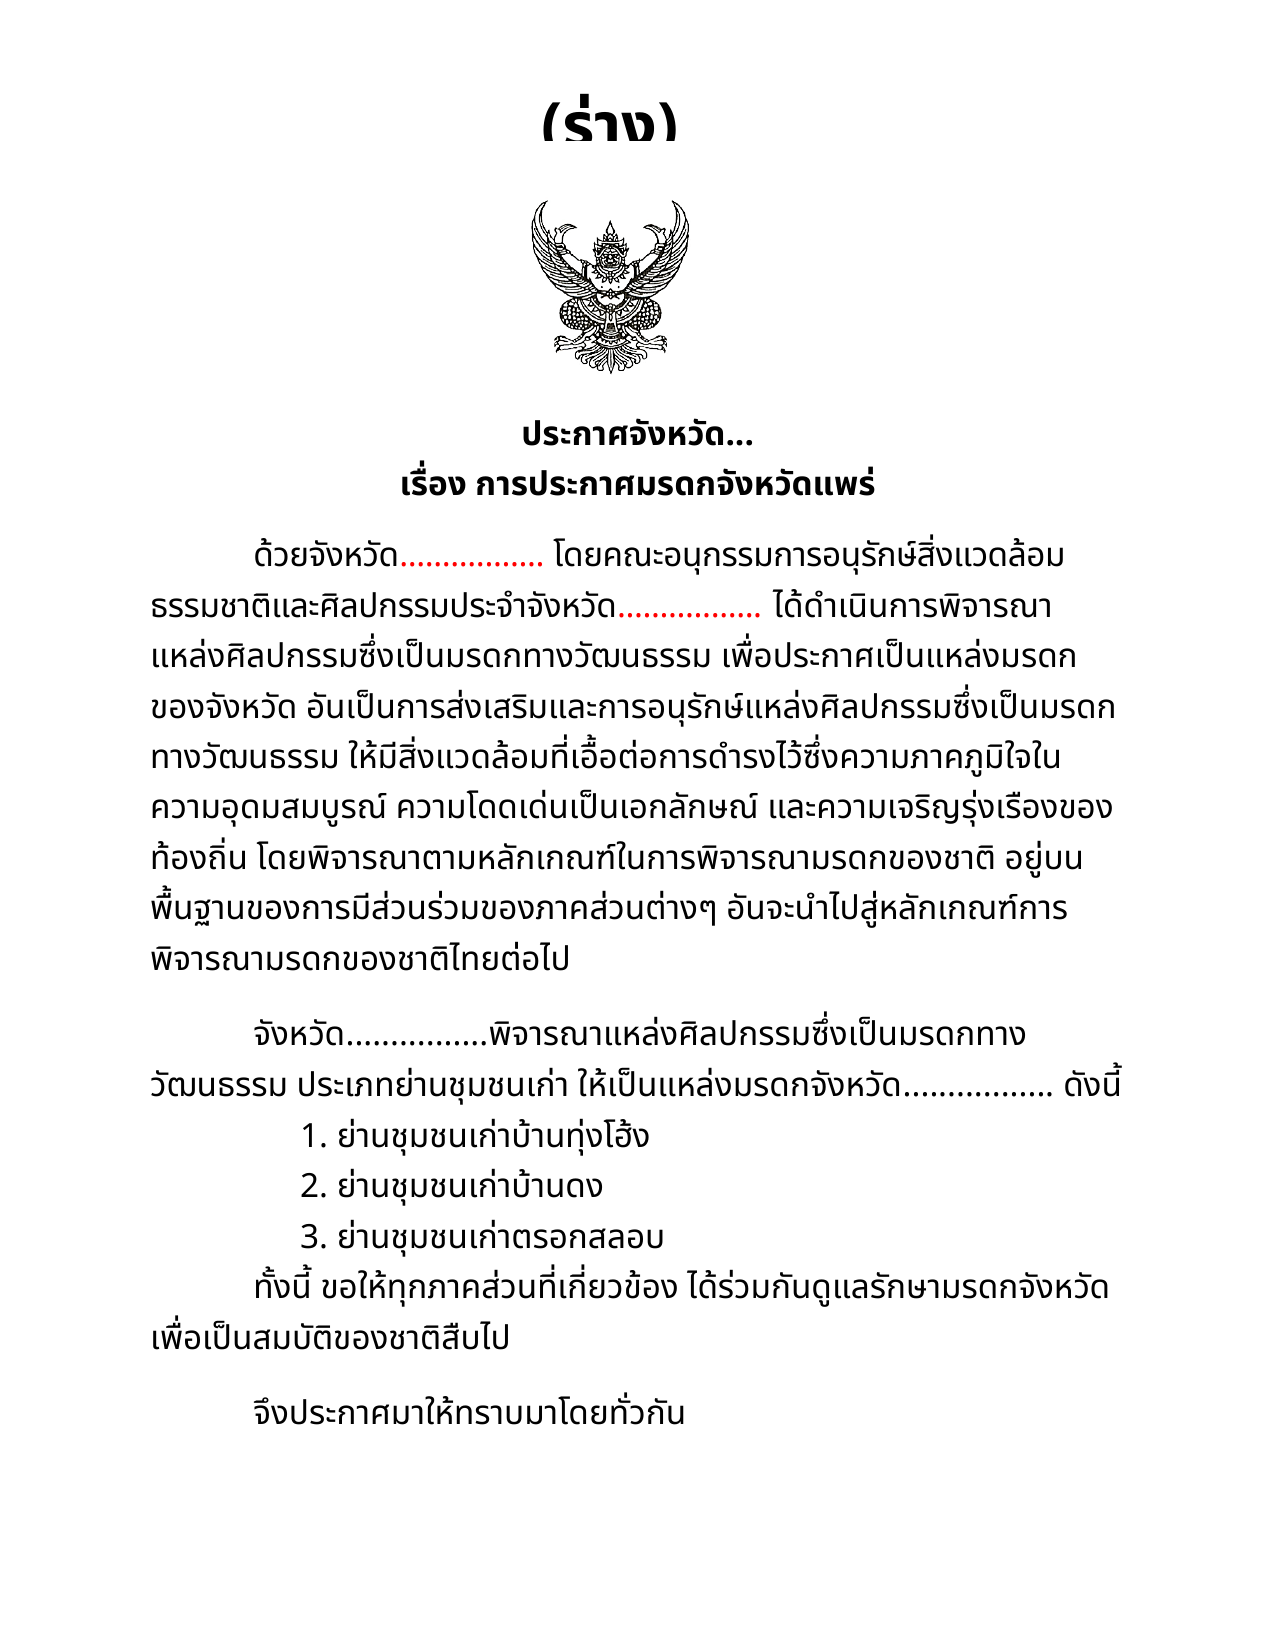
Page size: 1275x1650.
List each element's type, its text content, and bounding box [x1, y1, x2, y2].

text ด้วยจังหวัด................. โดยคณะอนุกรรมการอนุรักษ์สิ่งแวดล้อมธรรมชาติและศิลปกรรมประจำจังหวัด................. ได้ดำเนินการพิจารณาแหล่งศิลปกรรมซึ่งเป็นมรดกทางวัฒนธรรม เพื่อประกาศเป็นแหล่งมรดกของจังหวัด อันเป็นการส่งเสริมและการอนุรักษ์แหล่งศิลปกรรมซึ่งเป็นมรดกทางวัฒนธรรม ให้มีสิ่งแวดล้อมที่เอื้อต่อการดำรงไว้ซึ่งความภาคภูมิใจในความอุดมสมบูรณ์ ความโดดเด่นเป็นเอกลักษณ์ และความเจริญรุ่งเรืองของท้องถิ่น โดยพิจารณาตามหลักเกณฑ์ในการพิจารณามรดกของชาติ อยู่บนพื้นฐานของการมีส่วนร่วมของภาคส่วนต่างๆ อันจะนำไปสู่หลักเกณฑ์การพิจารณามรดกของชาติไทยต่อไป [150, 531, 1125, 985]
text 3. ย่านชุมชนเก่าตรอกสลอบ [150, 1213, 1125, 1263]
text ประกาศจังหวัด... [150, 409, 1125, 460]
text ทั้งนี้ ขอให้ทุกภาคส่วนที่เกี่ยวข้อง ได้ร่วมกันดูแลรักษามรดกจังหวัด เพื่อเป็นสมบัติของชาติสืบไป [150, 1263, 1125, 1364]
text เรื่อง การประกาศมรดกจังหวัดแพร่ [150, 460, 1125, 510]
text 1. ย่านชุมชนเก่าบ้านทุ่งโฮ้ง [150, 1111, 1125, 1162]
picture [528, 197, 692, 375]
text จังหวัด................พิจารณาแหล่งศิลปกรรมซึ่งเป็นมรดกทางวัฒนธรรม ประเภทย่านชุมชนเก่า ให้เป็นแหล่งมรดกจังหวัด................. ดังนี้ [150, 1010, 1125, 1111]
text จึงประกาศมาให้ทราบมาโดยทั่วกัน [150, 1389, 1125, 1439]
text 2. ย่านชุมชนเก่าบ้านดง [150, 1162, 1125, 1213]
